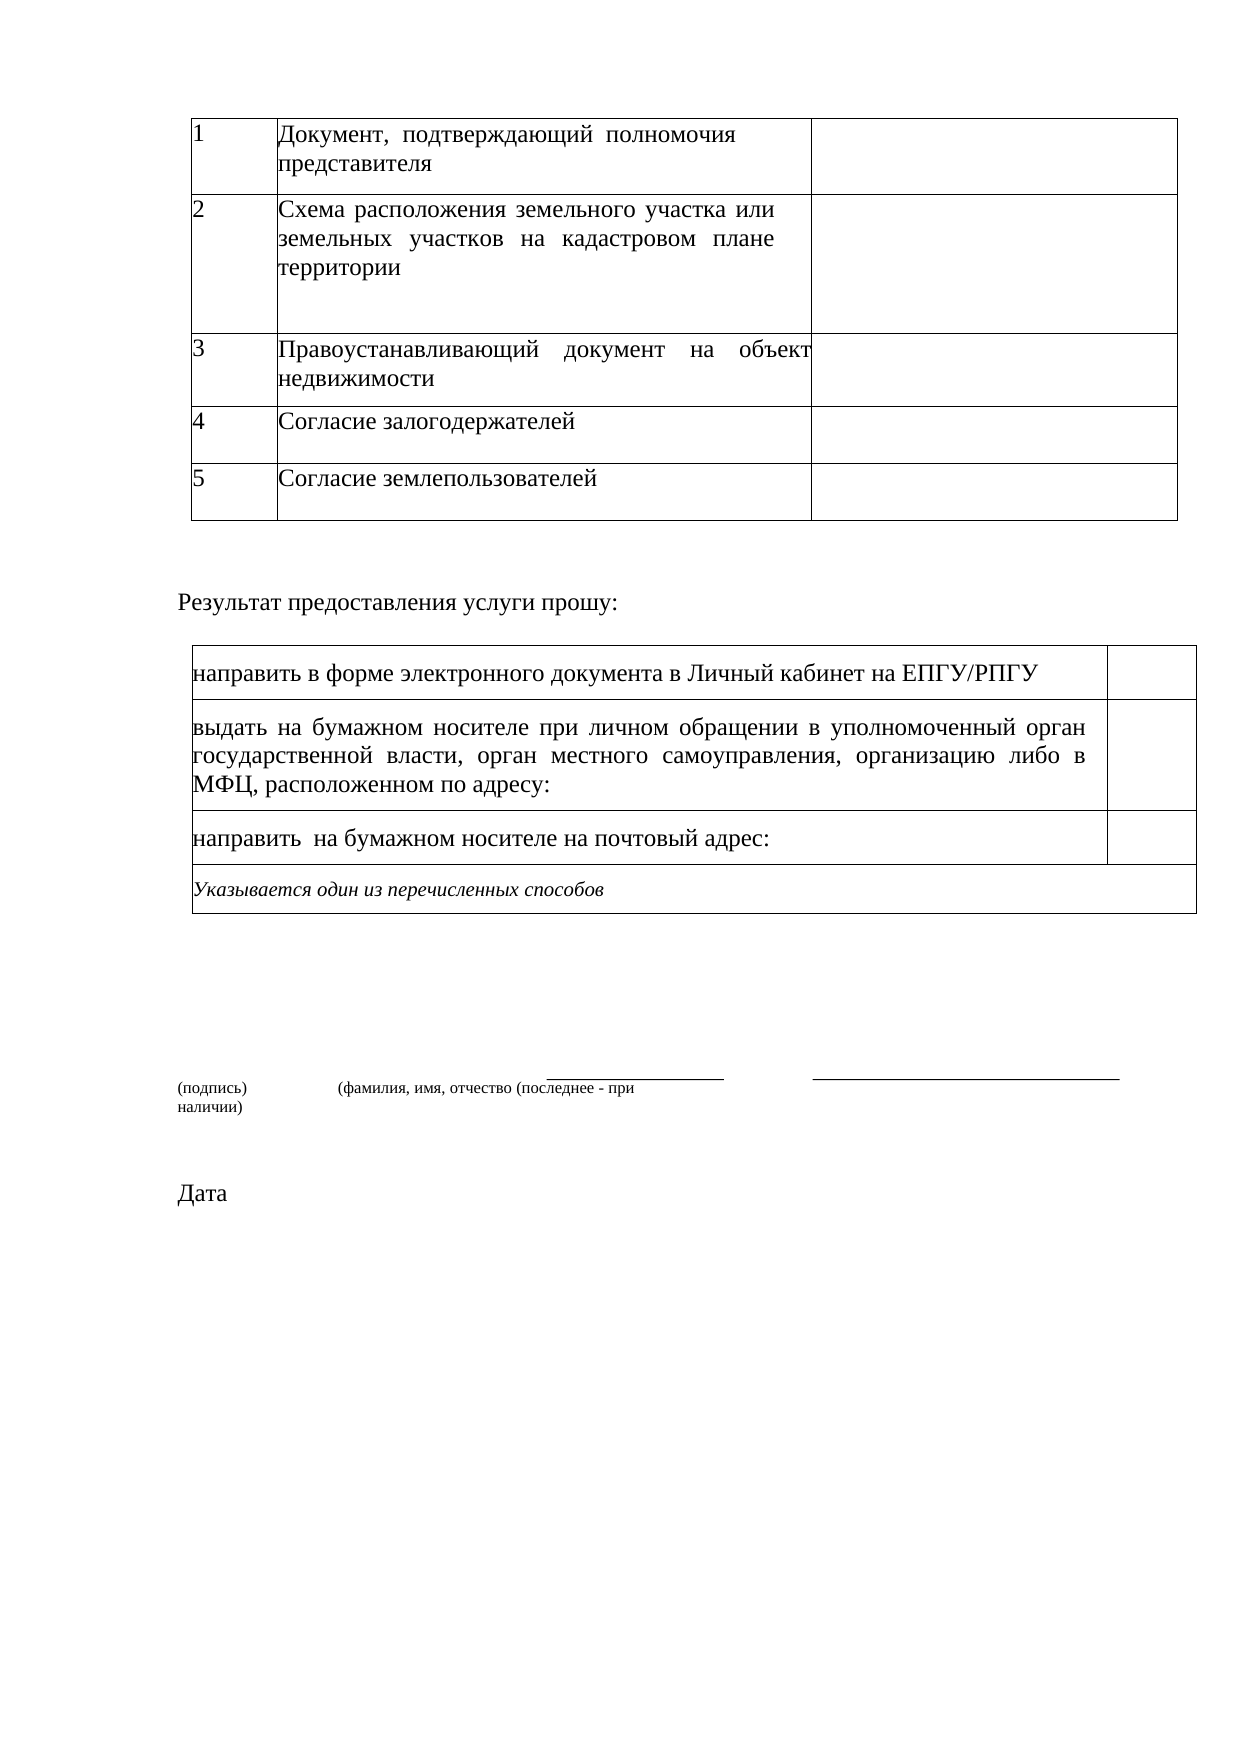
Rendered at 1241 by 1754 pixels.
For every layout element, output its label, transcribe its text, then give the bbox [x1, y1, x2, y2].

table_cell Документ, подтверждающий полномочия представителя [278, 119, 811, 193]
table_cell 3 [192, 334, 277, 406]
table_cell Правоустанавливающий документ на объект недвижимости [278, 334, 811, 406]
table_cell [812, 464, 1177, 520]
table_cell 1 [192, 119, 277, 193]
table_cell выдать на бумажном носителе при личном обращении в уполномоченный орган государственной власти, орган местного самоуправления, организацию либо в МФЦ, расположенном по адресу: [193, 700, 1107, 810]
table_cell [812, 119, 1177, 193]
table_cell [812, 334, 1177, 406]
table_cell Согласие залогодержателей [278, 407, 811, 463]
text (подпись) (фамилия, имя, отчество (последнее - при [177, 1075, 1152, 1096]
text Результат предоставления услуги прошу: [177, 587, 1152, 616]
table_cell 5 [192, 464, 277, 520]
text наличии) [177, 1096, 1121, 1116]
table_cell 2 [192, 195, 277, 333]
table_cell [812, 407, 1177, 463]
table_cell [1108, 811, 1196, 864]
table_header направить в форме электронного документа в Личный кабинет на ЕПГУ/РПГУ [193, 646, 1107, 699]
table_cell 4 [192, 407, 277, 463]
table_cell [1108, 700, 1196, 810]
table_cell [812, 195, 1177, 333]
table_cell Схема расположения земельного участка или земельных участков на кадастровом плане территории [278, 195, 811, 333]
table_cell Согласие землепользователей [278, 464, 811, 520]
text Дата [177, 1178, 1152, 1206]
table_header [1108, 646, 1196, 699]
table_cell направить на бумажном носителе на почтовый адрес: [193, 811, 1107, 864]
table_cell Указывается один из перечисленных способов [193, 865, 1196, 912]
